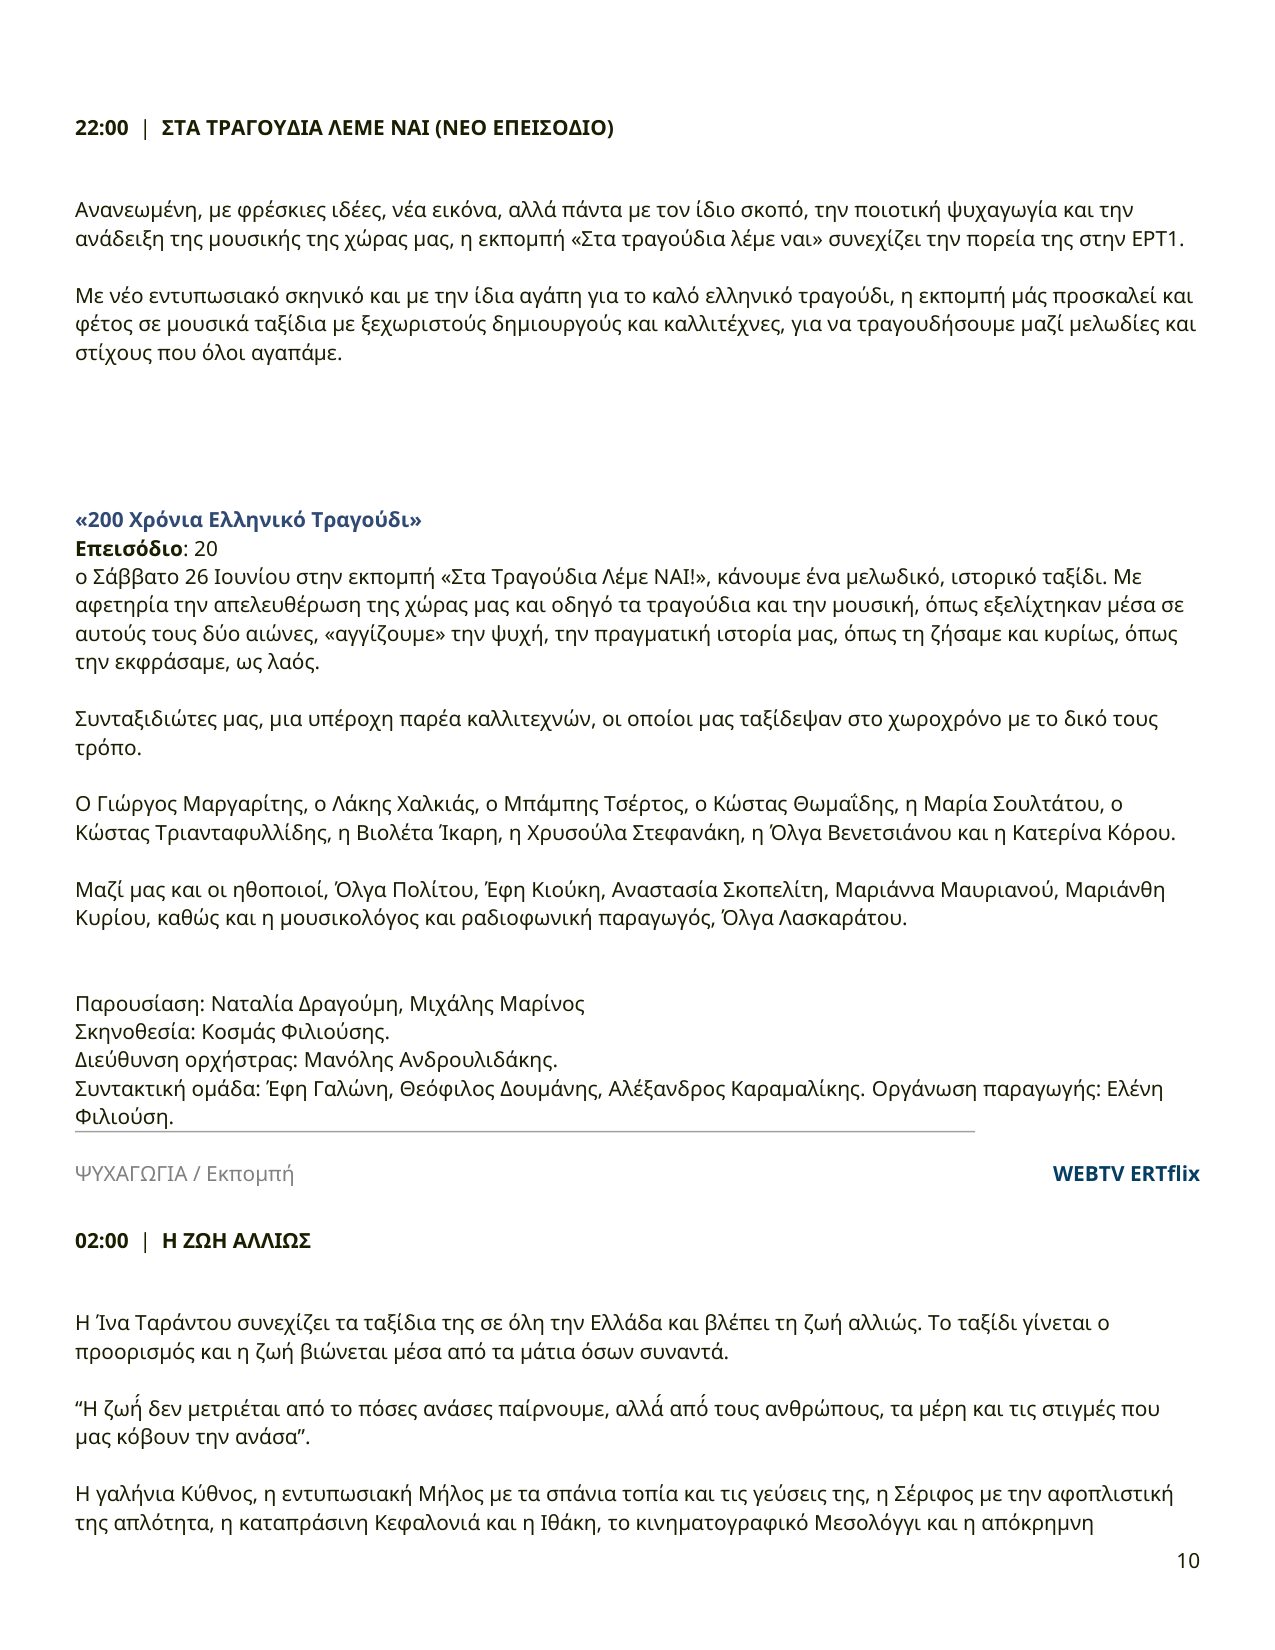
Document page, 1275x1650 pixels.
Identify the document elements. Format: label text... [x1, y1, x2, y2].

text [75, 1308, 1200, 1536]
text Ανανεωμένη, με φρέσκιες ιδέες, νέα εικόνα, αλλά πάντα με τον ίδιο σκοπό, την ποιοτική ψυχαγωγία και την ανάδειξη της μουσικής της χώρας μας, η εκπομπή «Στα τραγούδια λέμε ναι» συνεχίζει την πορεία της στην ΕΡΤ1. Με νέο εντυπωσιακό σκηνικό και με την ίδια αγάπη για το καλό ελληνικό τραγούδι, η εκπομπή μάς προσκαλεί και φέτος σε μουσικά ταξίδια με ξεχωριστούς δημιουργούς και καλλιτέχνες, για να τραγουδήσουμε μαζί μελωδίες και στίχους που όλοι αγαπάμε. [75, 196, 1200, 423]
text Παρουσίαση: Ναταλία Δραγούμη, Μιχάλης Μαρίνος Σκηνοθεσία: Kοσμάς Φιλιούσης. Διεύθυνση ορχήστρας: Mανόλης Ανδρουλιδάκης. Συντακτική ομάδα: Έφη Γαλώνη, Θεόφιλος Δουμάνης, Αλέξανδρος Καραμαλίκης. Οργάνωση παραγωγής: Eλένη Φιλιούση. [75, 932, 1200, 1131]
text «200 Χρόνια Ελληνικό Τραγούδι» Eπεισόδιο: 20 [75, 448, 1200, 562]
text 02:00 | Η ΖΩΗ ΑΛΛΙΩΣ [75, 1188, 1200, 1283]
table_header ΨΥΧΑΓΩΓΙΑ / Εκπομπή [75, 1160, 637, 1188]
text 22:00 | ΣΤΑ ΤΡΑΓΟΥΔΙΑ ΛΕΜΕ ΝΑΙ (ΝΕΟ ΕΠΕΙΣΟΔΙΟ) [75, 75, 1200, 171]
text ο Σάββατο 26 Ιουνίου στην εκπομπή «Στα Τραγούδια Λέμε ΝΑΙ!», κάνουμε ένα μελωδικό, ιστορικό ταξίδι. Με αφετηρία την απελευθέρωση της χώρας μας και οδηγό τα τραγούδια και την μουσική, όπως εξελίχτηκαν μέσα σε αυτούς τους δύο αιώνες, «αγγίζουμε» την ψυχή, την πραγματική ιστορία μας, όπως τη ζήσαμε και κυρίως, όπως την εκφράσαμε, ως λαός. Συνταξιδιώτες μας, μια υπέροχη παρέα καλλιτεχνών, οι οποίοι μας ταξίδεψαν στο χωροχρόνο με το δικό τους τρόπο. Ο Γιώργος Μαργαρίτης, ο Λάκης Χαλκιάς, ο Μπάμπης Τσέρτος, ο Κώστας Θωμαΐδης, η Μαρία Σουλτάτου, ο Κώστας Τριανταφυλλίδης, η Βιολέτα Ίκαρη, η Χρυσούλα Στεφανάκη, η Όλγα Βενετσιάνου και η Κατερίνα Κόρου. Μαζί μας και οι ηθοποιοί, Όλγα Πολίτου, Έφη Κιούκη, Αναστασία Σκοπελίτη, Μαριάννα Μαυριανού, Μαριάνθη Κυρίου, καθώς και η μουσικολόγος και ραδιοφωνική παραγωγός, Όλγα Λασκαράτου. [75, 562, 1200, 932]
table_header WEBTV ERTflix [638, 1160, 1200, 1188]
